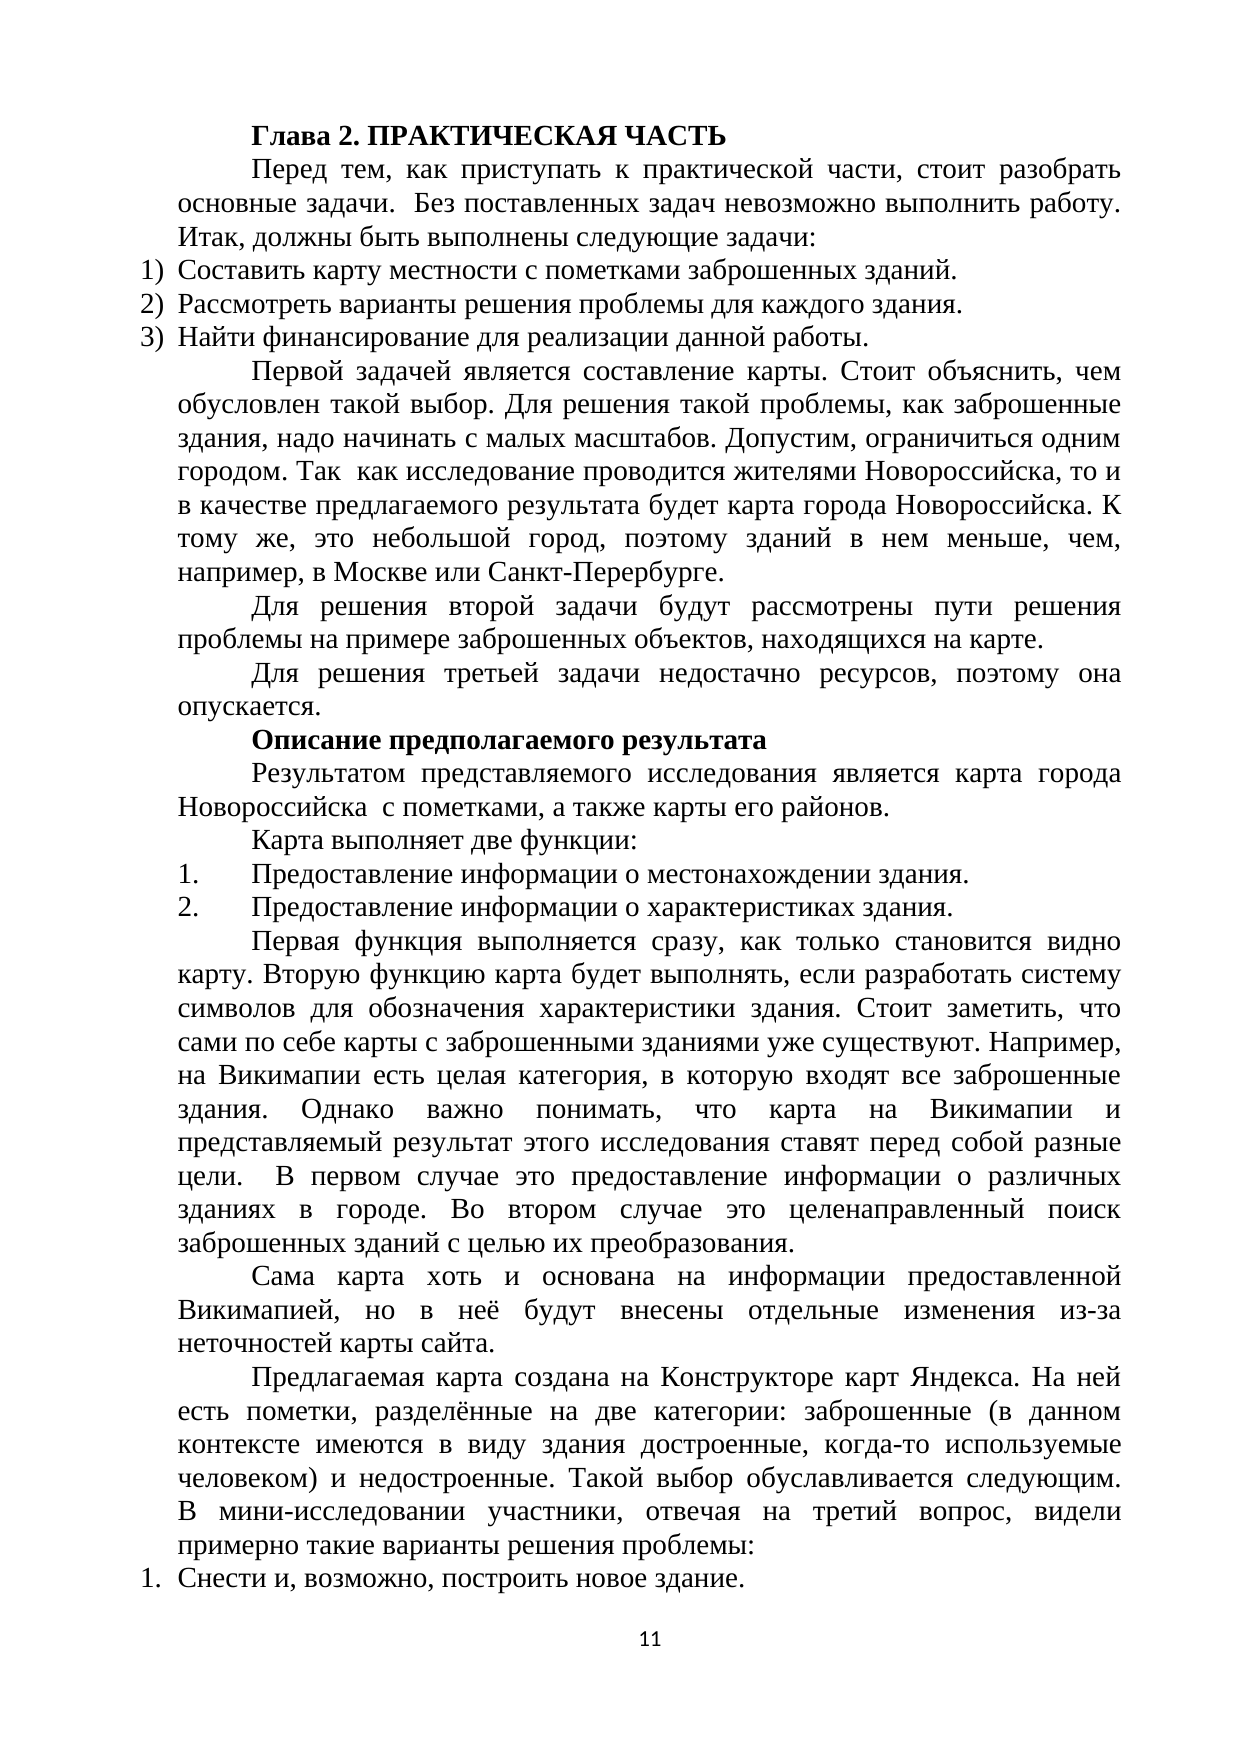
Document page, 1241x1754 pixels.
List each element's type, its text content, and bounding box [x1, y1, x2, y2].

list Рассмотреть варианты решения проблемы для каждого здания. [140, 286, 1122, 319]
list Снести и, возможно, построить новое здание. [140, 1560, 1122, 1594]
text 1. Предоставление информации о местонахождении здания. [177, 856, 1122, 889]
text Для решения второй задачи будут рассмотрены пути решения проблемы на примере заброшенных объектов, находящихся на карте. [177, 588, 1122, 655]
text Перед тем, как приступать к практической части, стоит разобрать основные задачи. Без поставленных задач невозможно выполнить работу. Итак, должны быть выполнены следующие задачи: [177, 152, 1122, 252]
text Карта выполняет две функции: [177, 822, 1122, 856]
text Сама карта хоть и основана на информации предоставленной Викимапией, но в неё будут внесены отдельные изменения из-за неточностей карты сайта. [177, 1258, 1122, 1359]
text Для решения третьей задачи недостачно ресурсов, поэтому она опускается. [177, 655, 1122, 722]
text Описание предполагаемого результата [177, 722, 1122, 755]
text Первой задачей является составление карты. Стоит объяснить, чем обусловлен такой выбор. Для решения такой проблемы, как заброшенные здания, надо начинать с малых масштабов. Допустим, ограничиться одним городом. Так как исследование проводится жителями Новороссийска, то и в качестве предлагаемого результата будет карта города Новороссийска. К тому же, это небольшой город, поэтому зданий в нем меньше, чем, например, в Москве или Санкт-Перербурге. [177, 353, 1122, 588]
list Составить карту местности с пометками заброшенных зданий. [140, 252, 1122, 286]
text 2. Предоставление информации о характеристиках здания. [177, 889, 1122, 923]
list Найти финансирование для реализации данной работы. [140, 319, 1122, 353]
text Предлагаемая карта создана на Конструкторе карт Яндекса. На ней есть пометки, разделённые на две категории: заброшенные (в данном контексте имеются в виду здания достроенные, когда-то используемые человеком) и недостроенные. Такой выбор обуславливается следующим. В мини-исследовании участники, отвечая на третий вопрос, видели примерно такие варианты решения проблемы: [177, 1359, 1122, 1560]
text Результатом представляемого исследования является карта города Новороссийска с пометками, а также карты его районов. [177, 755, 1122, 822]
text Первая функция выполняется сразу, как только становится видно карту. Вторую функцию карта будет выполнять, если разработать систему символов для обозначения характеристики здания. Стоит заметить, что сами по себе карты с заброшенными зданиями уже существуют. Например, на Викимапии есть целая категория, в которую входят все заброшенные здания. Однако важно понимать, что карта на Викимапии и представляемый результат этого исследования ставят перед собой разные цели. В первом случае это предоставление информации о различных зданиях в городе. Во втором случае это целенаправленный поиск заброшенных зданий с целью их преобразования. [177, 923, 1122, 1258]
text Глава 2. ПРАКТИЧЕСКАЯ ЧАСТЬ [177, 118, 1122, 152]
